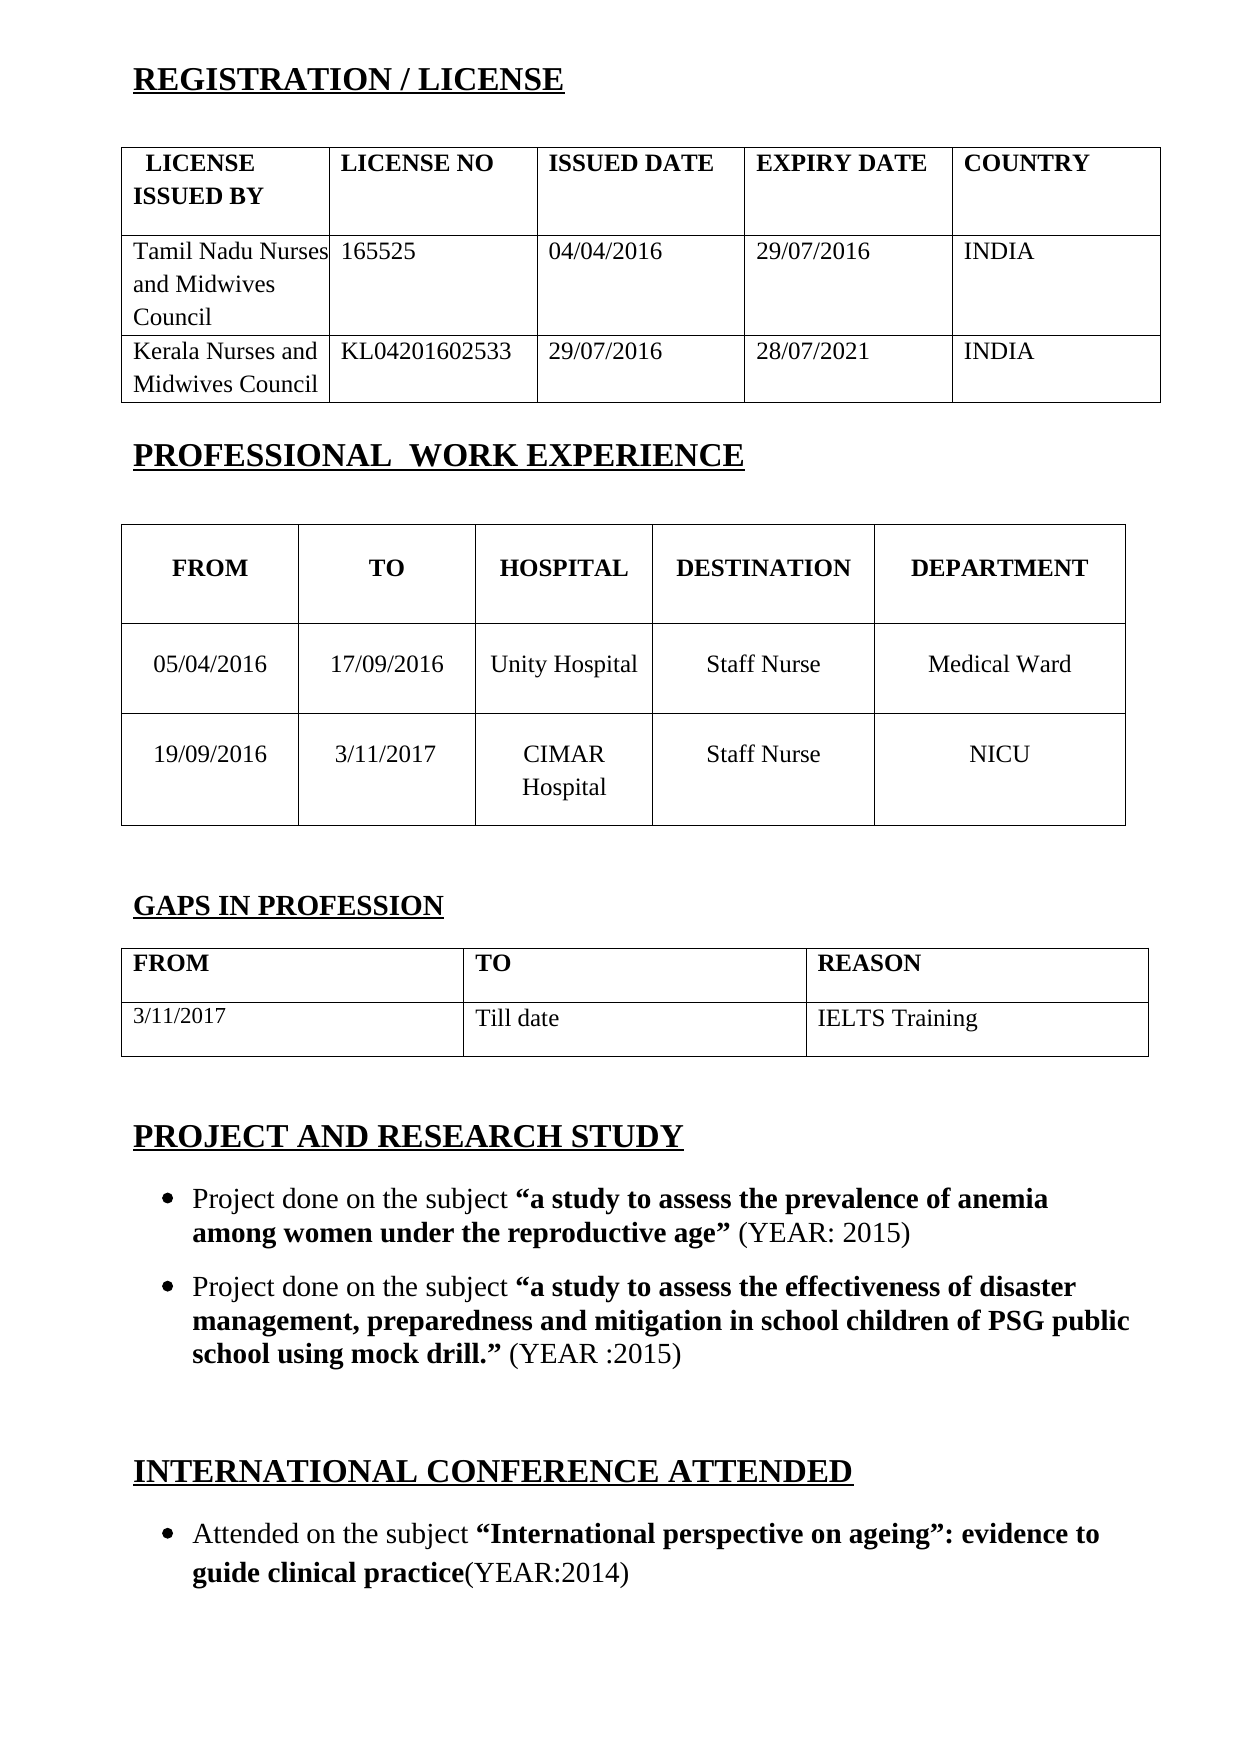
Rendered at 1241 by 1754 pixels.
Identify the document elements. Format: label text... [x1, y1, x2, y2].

table_cell 28/07/2021 [745, 336, 952, 402]
table_header COUNTRY [953, 148, 1160, 235]
table_header DEPARTMENT [875, 525, 1125, 623]
table_cell 19/09/2016 [122, 714, 298, 825]
table_header DESTINATION [653, 525, 874, 623]
table_cell Unity Hospital [476, 624, 652, 713]
table_cell Staff Nurse [653, 624, 874, 713]
table_cell Kerala Nurses and Midwives Council [122, 336, 329, 402]
table_cell 29/07/2016 [745, 236, 952, 335]
text INTERNATIONAL CONFERENCE ATTENDED [133, 1451, 1137, 1489]
table_header EXPIRY DATE [745, 148, 952, 235]
text PROFESSIONAL WORK EXPERIENCE [133, 436, 1137, 474]
table_header HOSPITAL [476, 525, 652, 623]
table_cell 05/04/2016 [122, 624, 298, 713]
table_cell 29/07/2016 [538, 336, 744, 402]
table_header LICENSE ISSUED BY [122, 148, 329, 235]
table_header LICENSE NO [330, 148, 537, 235]
table_header FROM [122, 949, 463, 1002]
table_cell 3/11/2017 [122, 1003, 463, 1056]
table_cell KL04201602533 [330, 336, 537, 402]
table_cell 04/04/2016 [538, 236, 744, 335]
list Project done on the subject “a study to assess the effectiveness of disaster management, preparedness and mitigation in school children of PSG public school using mock drill.” (YEAR :2015) [162, 1269, 1137, 1370]
table_cell Tamil Nadu Nurses and Midwives Council [122, 236, 329, 335]
table_cell CIMAR Hospital [476, 714, 652, 825]
table_cell Till date [464, 1003, 806, 1056]
text GAPS IN PROFESSION [133, 888, 1137, 922]
table_cell 17/09/2016 [299, 624, 475, 713]
list Attended on the subject “International perspective on ageing”: evidence to guide clinical practice(YEAR:2014) [162, 1516, 1137, 1588]
table_header REASON [807, 949, 1148, 1002]
table_cell IELTS Training [807, 1003, 1148, 1056]
table_cell 165525 [330, 236, 537, 335]
table_cell INDIA [953, 236, 1160, 335]
table_header TO [299, 525, 475, 623]
table_header FROM [122, 525, 298, 623]
table_cell Medical Ward [875, 624, 1125, 713]
table_header TO [464, 949, 806, 1002]
table_header ISSUED DATE [538, 148, 744, 235]
text REGISTRATION / LICENSE [133, 59, 1137, 97]
table_cell Staff Nurse [653, 714, 874, 825]
table_cell INDIA [953, 336, 1160, 402]
table_cell NICU [875, 714, 1125, 825]
text PROJECT AND RESEARCH STUDY [133, 1116, 1137, 1154]
list Project done on the subject “a study to assess the prevalence of anemia among women under the reproductive age” (YEAR: 2015) [162, 1181, 1137, 1248]
table_cell 3/11/2017 [299, 714, 475, 825]
